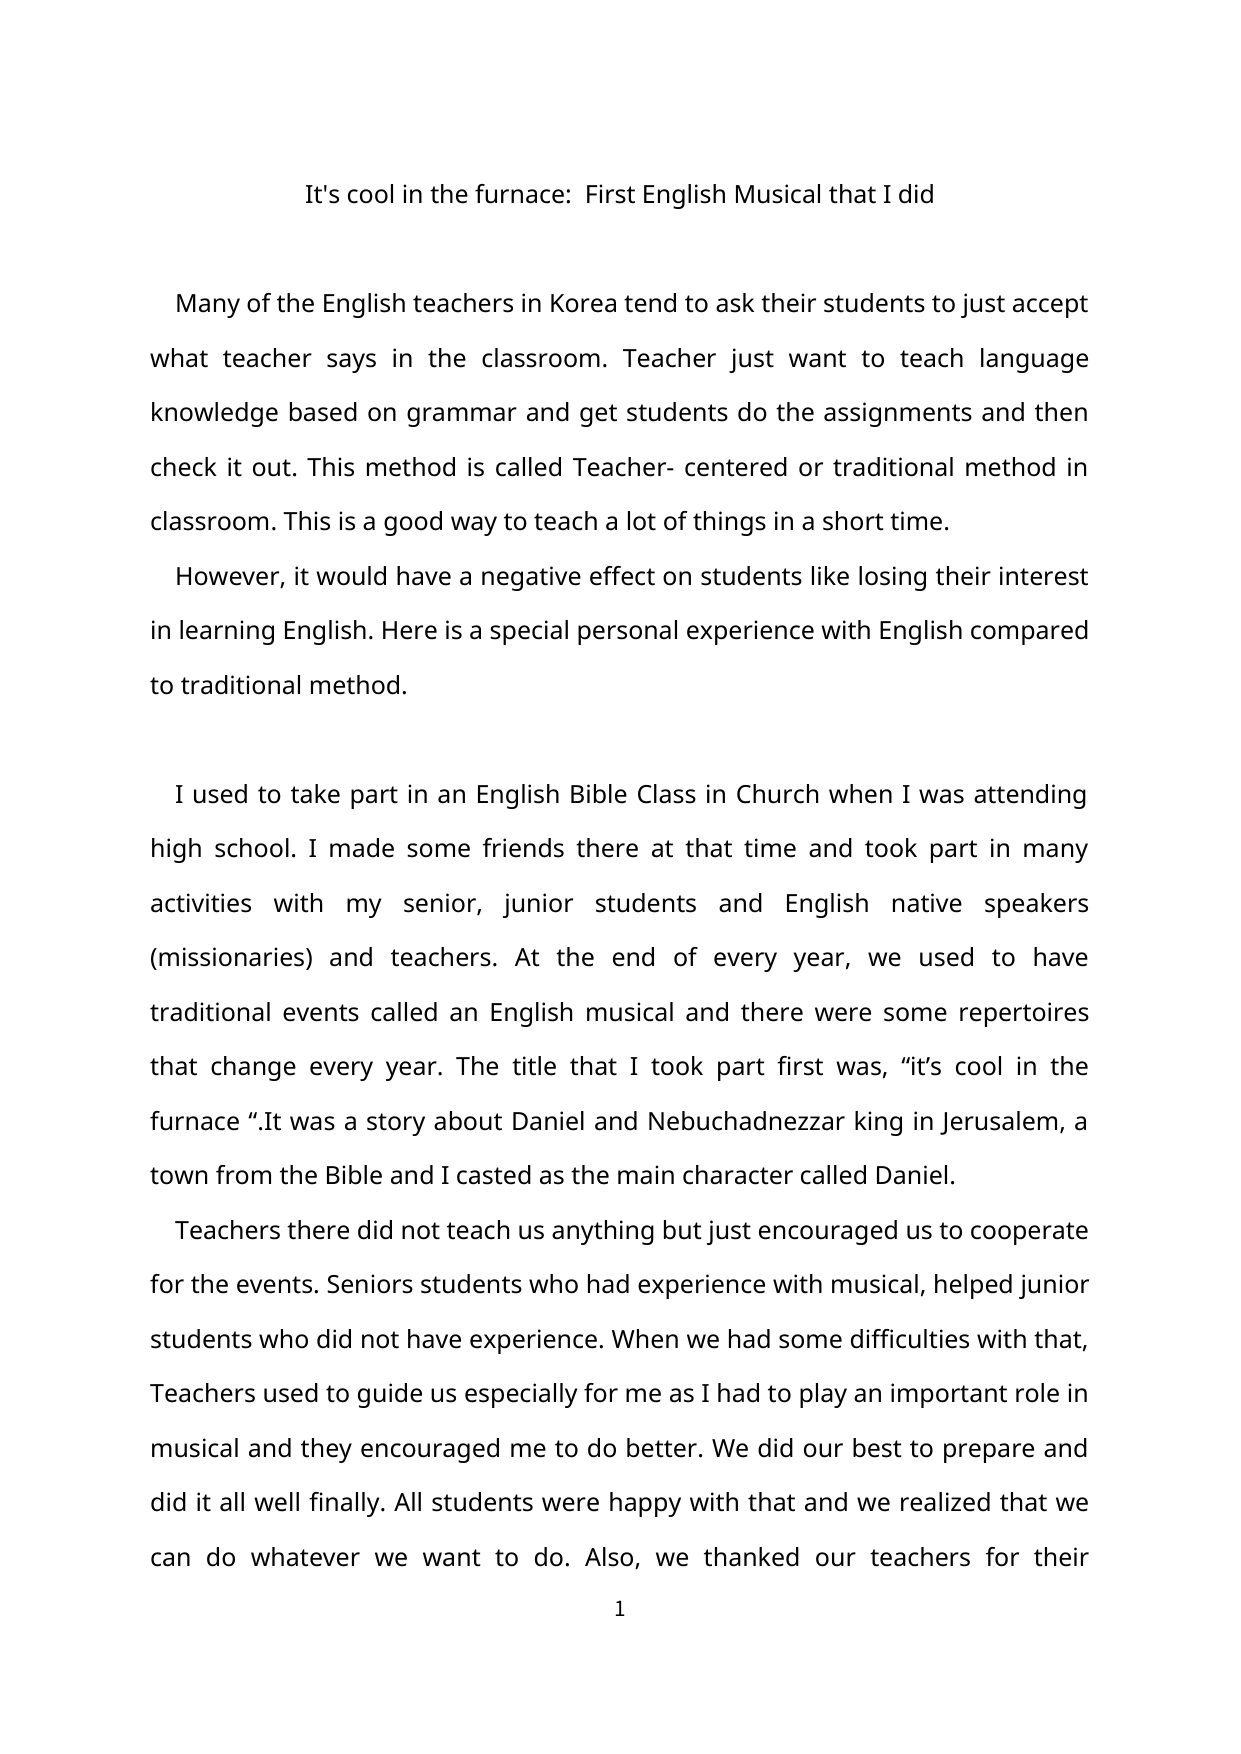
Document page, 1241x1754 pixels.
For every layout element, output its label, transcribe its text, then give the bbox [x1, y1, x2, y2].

text It's cool in the furnace: First English Musical that I did [150, 177, 1090, 211]
text However, it would have a negative effect on students like losing their interest in learning English. Here is a special personal experience with English compared to traditional method. [150, 558, 1090, 702]
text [150, 1212, 1090, 1573]
text I used to take part in an English Bible Class in Church when I was attending high school. I made some friends there at that time and took part in many activities with my senior, junior students and English native speakers (missionaries) and teachers. At the end of every year, we used to have traditional events called an English musical and there were some repertoires that change every year. The title that I took part first was, “it’s cool in the furnace “.It was a story about Daniel and Nebuchadnezzar king in Jerusalem, a town from the Bible and I casted as the main character called Daniel. [150, 776, 1090, 1192]
text Many of the English teachers in Korea tend to ask their students to just accept what teacher says in the classroom. Teacher just want to teach language knowledge based on grammar and get students do the assignments and then check it out. This method is called Teacher- centered or traditional method in classroom. This is a good way to teach a lot of things in a short time. [150, 286, 1090, 538]
